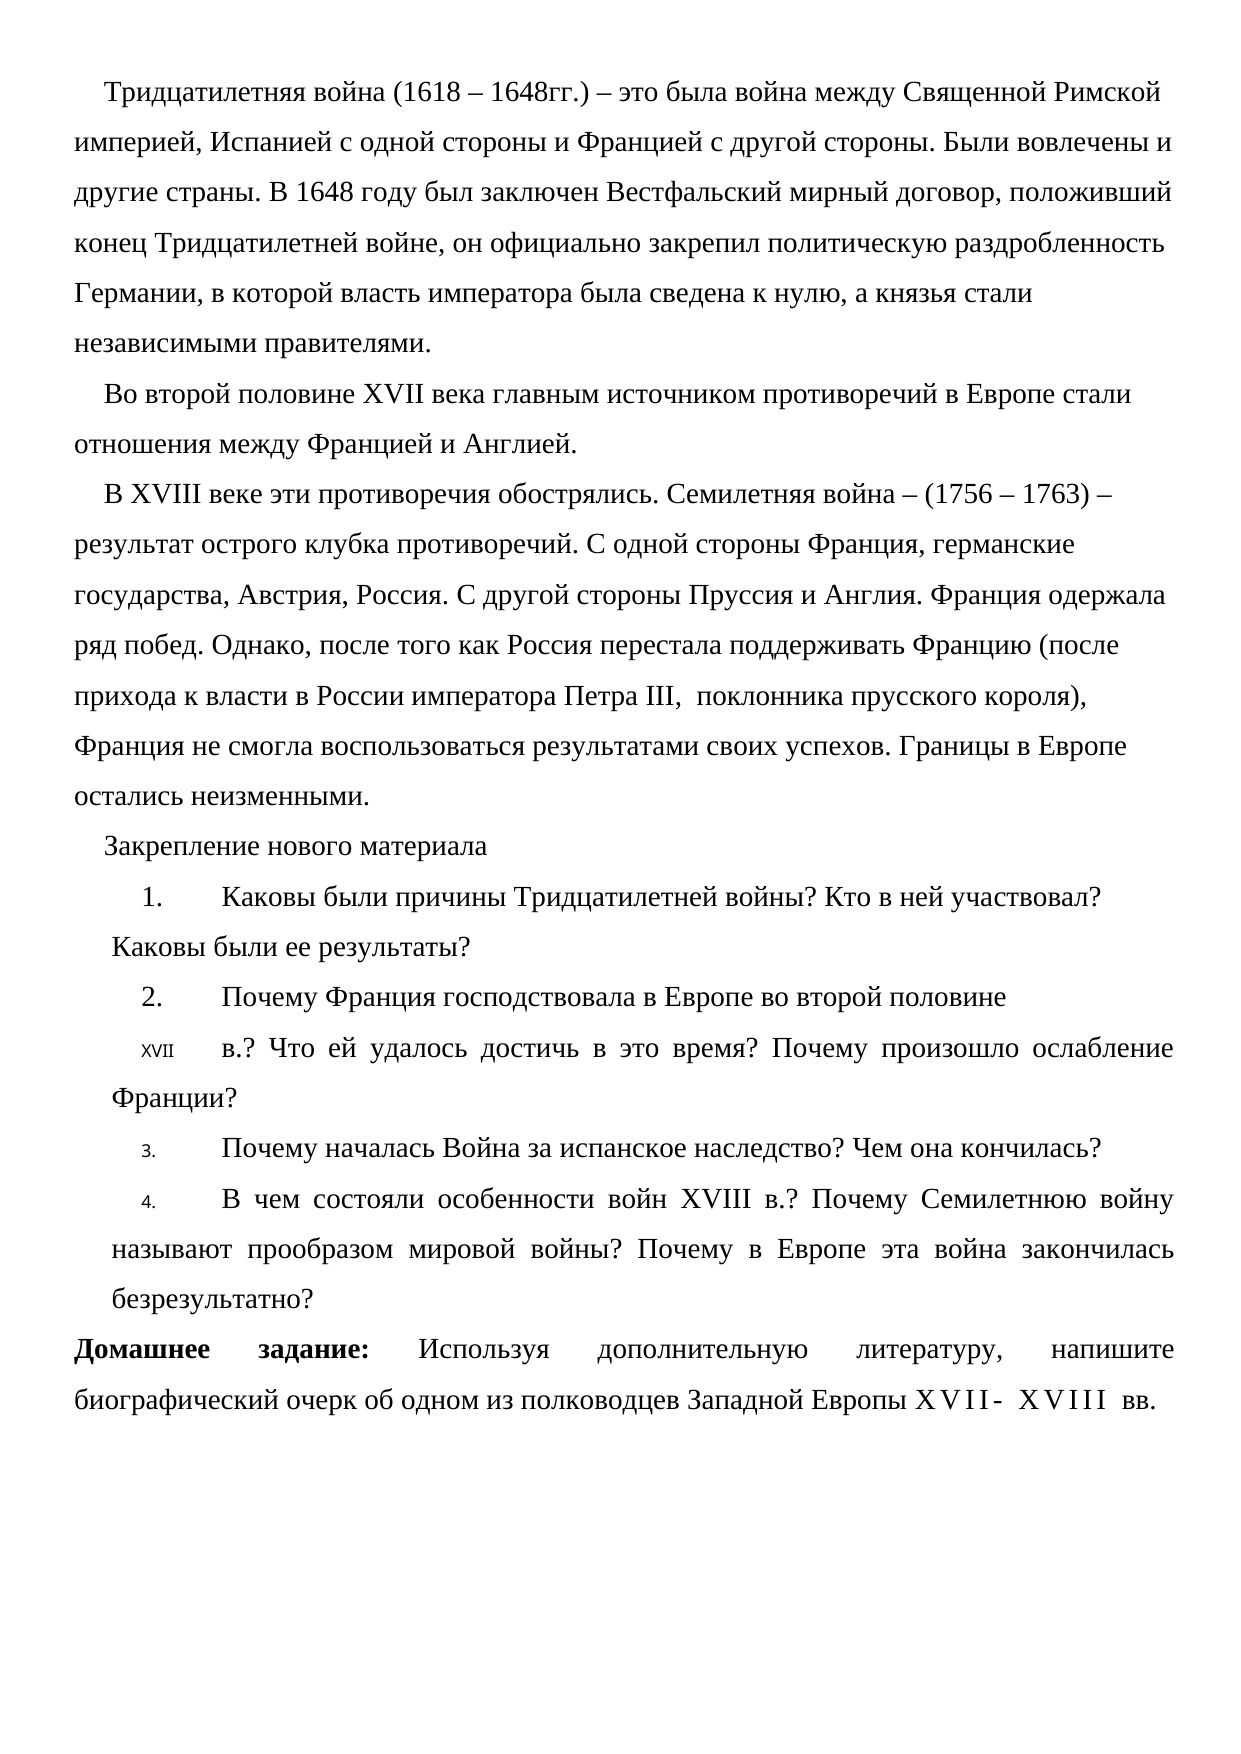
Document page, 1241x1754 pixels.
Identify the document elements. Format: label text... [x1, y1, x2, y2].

list Каковы были причины Тридцатилетней войны? Кто в ней участвовал? Каковы были ее результаты? [111, 879, 1179, 963]
list в.? Что ей удалось достичь в это время? Почему произошло ослабление Франции? [111, 1030, 1175, 1114]
list Почему Франция господствовала в Европе во второй половине [111, 979, 1179, 1013]
list Почему началась Война за испанское наследство? Чем она кончилась? [910, 1130, 1175, 1164]
text В XVIII веке эти противоречия обострялись. Семилетняя война – (1756 – 1763) – результат острого клубка противоречий. С одной стороны Франция, германские государства, Австрия, Россия. С другой стороны Пруссия и Англия. Франция одержала ряд побед. Однако, после того как Россия перестала поддерживать Францию (после прихода к власти в России императора Петра III, поклонника прусского короля), Франция не смогла воспользоваться результатами своих успехов. Границы в Европе остались неизменными. [74, 476, 1181, 812]
text Закрепление нового материала [74, 828, 1179, 862]
text Во второй половине XVII века главным источником противоречий в Европе стали отношения между Францией и Англией. [74, 376, 1181, 459]
list Почему началась Война за испанское наследство? Чем она кончилась? [111, 1130, 852, 1164]
list В чем состояли особенности войн XVIII в.? Почему Семилетнюю войну называют прообразом мировой войны? Почему в Европе эта война закончилась безрезультатно? [111, 1181, 1175, 1315]
text Тридцатилетняя война (1618 – 1648гг.) – это была война между Священной Римской империей, Испанией с одной стороны и Францией с другой стороны. Были вовлечены и другие страны. В 1648 году был заключен Вестфальский мирный договор, положивший конец Тридцатилетней войне, он официально закрепил политическую раздробленность Германии, в которой власть императора была сведена к нулю, а князья стали независимыми правителями. [74, 74, 1181, 359]
text Домашнее задание: Используя дополнительную литературу, напишите биографический очерк об одном из полководцев Западной Европы XVII- XVIII вв. [74, 1332, 1175, 1416]
